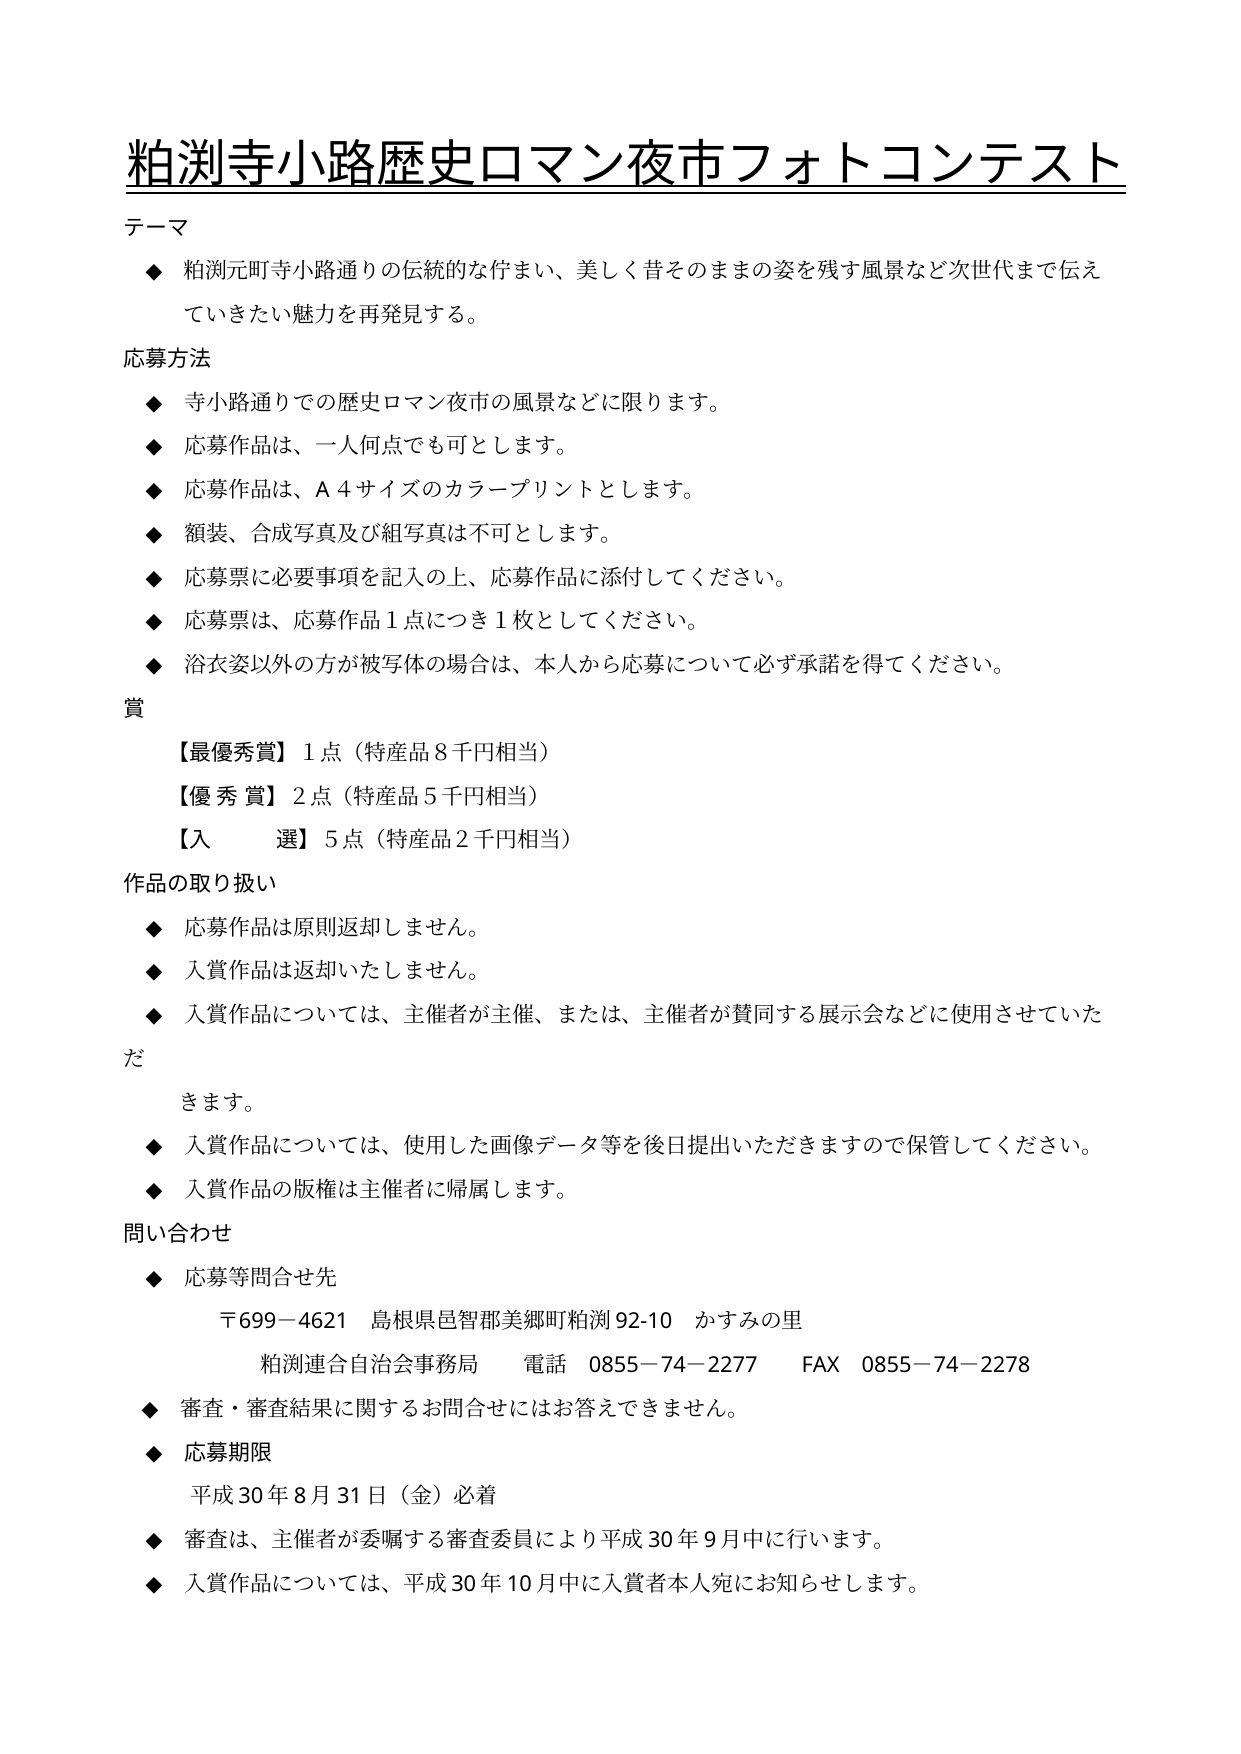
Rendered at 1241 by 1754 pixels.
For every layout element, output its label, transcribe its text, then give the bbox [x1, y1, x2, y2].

text 粕渕寺小路歴史ロマン夜市フォトコンテスト [118, 116, 1134, 204]
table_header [118, 204, 1128, 1604]
